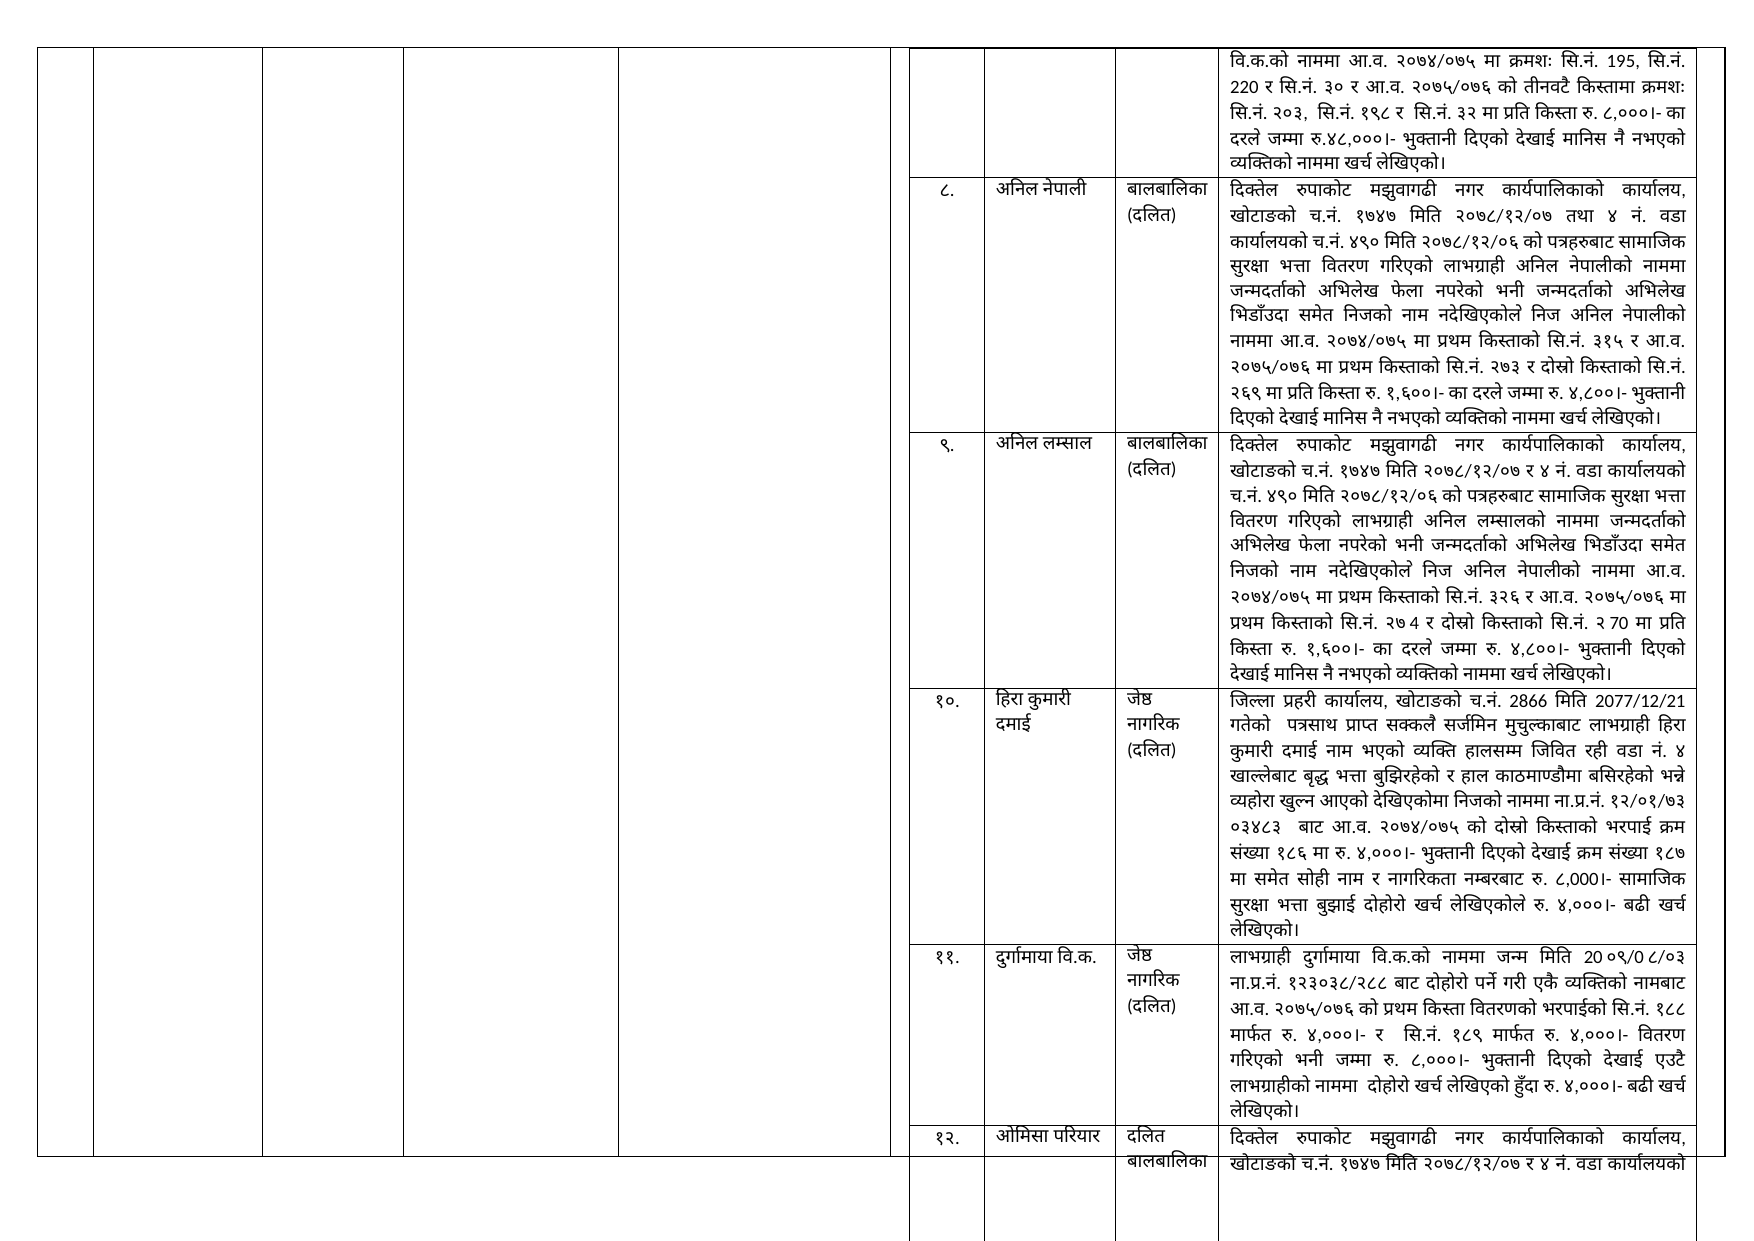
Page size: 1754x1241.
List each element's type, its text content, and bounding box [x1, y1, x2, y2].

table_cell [94, 48, 262, 1156]
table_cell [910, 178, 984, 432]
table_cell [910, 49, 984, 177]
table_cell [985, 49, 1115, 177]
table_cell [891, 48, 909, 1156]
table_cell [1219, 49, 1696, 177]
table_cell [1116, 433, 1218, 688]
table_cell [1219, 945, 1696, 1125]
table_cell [1219, 178, 1696, 432]
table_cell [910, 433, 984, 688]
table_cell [619, 48, 890, 1156]
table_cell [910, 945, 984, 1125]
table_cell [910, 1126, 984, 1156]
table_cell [404, 48, 618, 1156]
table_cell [263, 48, 403, 1156]
table_cell [38, 48, 93, 1156]
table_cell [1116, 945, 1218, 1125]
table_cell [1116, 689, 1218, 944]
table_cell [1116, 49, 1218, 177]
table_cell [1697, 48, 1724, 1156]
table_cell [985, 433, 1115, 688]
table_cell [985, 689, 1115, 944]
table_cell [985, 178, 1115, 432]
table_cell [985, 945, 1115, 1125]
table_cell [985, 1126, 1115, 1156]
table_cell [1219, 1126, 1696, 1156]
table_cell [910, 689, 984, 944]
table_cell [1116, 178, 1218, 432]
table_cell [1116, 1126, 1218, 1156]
